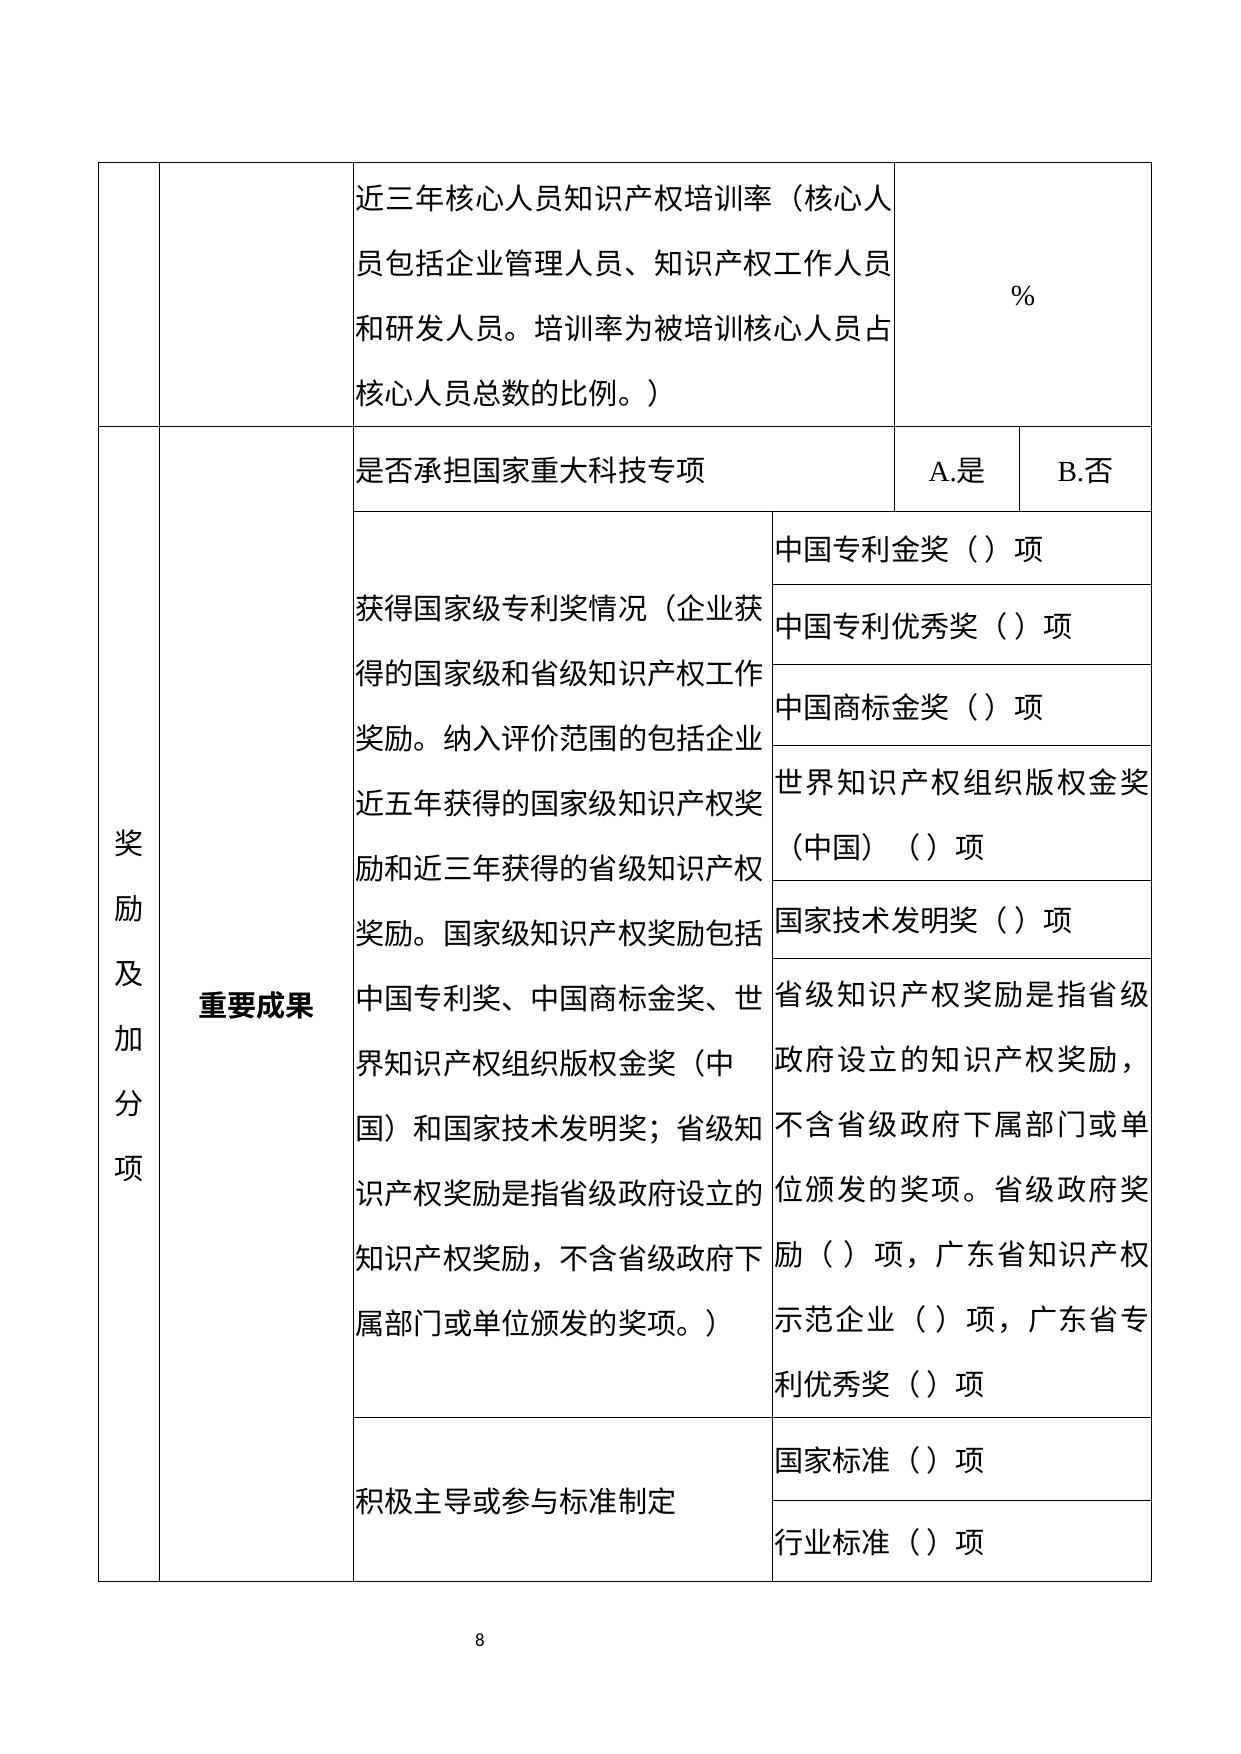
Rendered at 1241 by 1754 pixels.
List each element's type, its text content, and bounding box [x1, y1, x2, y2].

table_cell 中国专利优秀奖（ ）项 [773, 585, 1151, 664]
table_cell 获得国家级专利奖情况（企业获得的国家级和省级知识产权工作奖励。纳入评价范围的包括企业近五年获得的国家级知识产权奖励和近三年获得的省级知识产权奖励。国家级知识产权奖励包括中国专利奖、中国商标金奖、世界知识产权组织版权金奖（中国）和国家技术发明奖；省级知识产权奖励是指省级政府设立的知识产权奖励，不含省级政府下属部门或单位颁发的奖项。） [354, 512, 772, 1417]
table_cell A.是 [895, 427, 1019, 511]
table_cell 重要成果 [160, 427, 353, 1581]
table_cell % [895, 163, 1151, 426]
table_cell 世界知识产权组织版权金奖（中国）（ ）项 [773, 746, 1151, 879]
table_cell 行业标准（ ）项 [773, 1501, 1151, 1581]
table_cell 国家技术发明奖（ ）项 [773, 881, 1151, 958]
table_cell 近三年核心人员知识产权培训率（核心人员包括企业管理人员、知识产权工作人员和研发人员。培训率为被培训核心人员占核心人员总数的比例。） [354, 163, 894, 426]
table_cell 中国专利金奖（ ）项 [773, 512, 1151, 584]
table_cell 中国商标金奖（ ）项 [773, 665, 1151, 745]
table_cell 奖励及加分项 [99, 427, 159, 1581]
table_cell 是否承担国家重大科技专项 [354, 427, 894, 511]
table_cell 积极主导或参与标准制定 [354, 1418, 772, 1581]
table_cell B.否 [1020, 427, 1151, 511]
table_cell 省级知识产权奖励是指省级政府设立的知识产权奖励，不含省级政府下属部门或单位颁发的奖项。省级政府奖励（ ）项，广东省知识产权示范企业（ ）项，广东省专利优秀奖（ ）项 [773, 959, 1151, 1417]
table_cell 国家标准（ ）项 [773, 1418, 1151, 1500]
